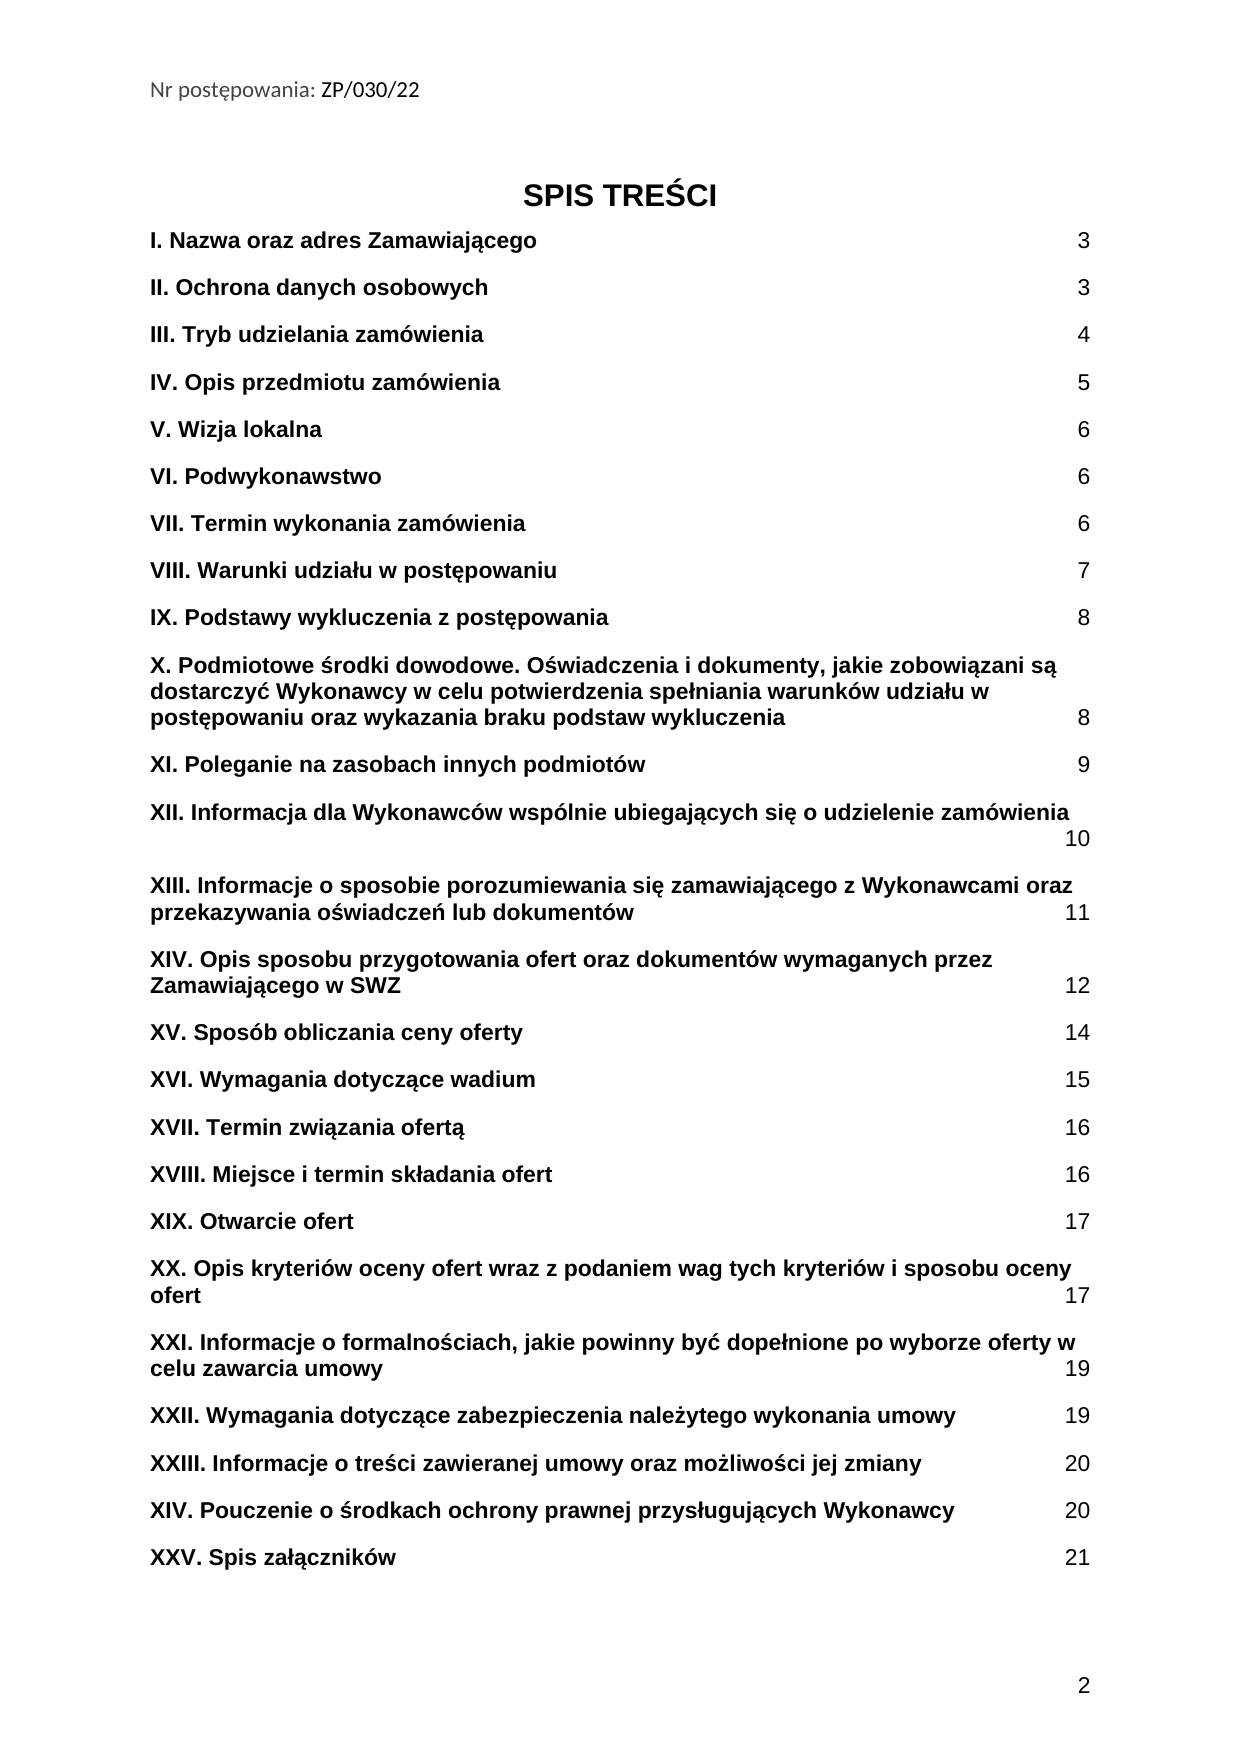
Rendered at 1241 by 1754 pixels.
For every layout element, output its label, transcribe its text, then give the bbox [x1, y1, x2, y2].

text SPIS TREŚCI [150, 177, 1090, 213]
